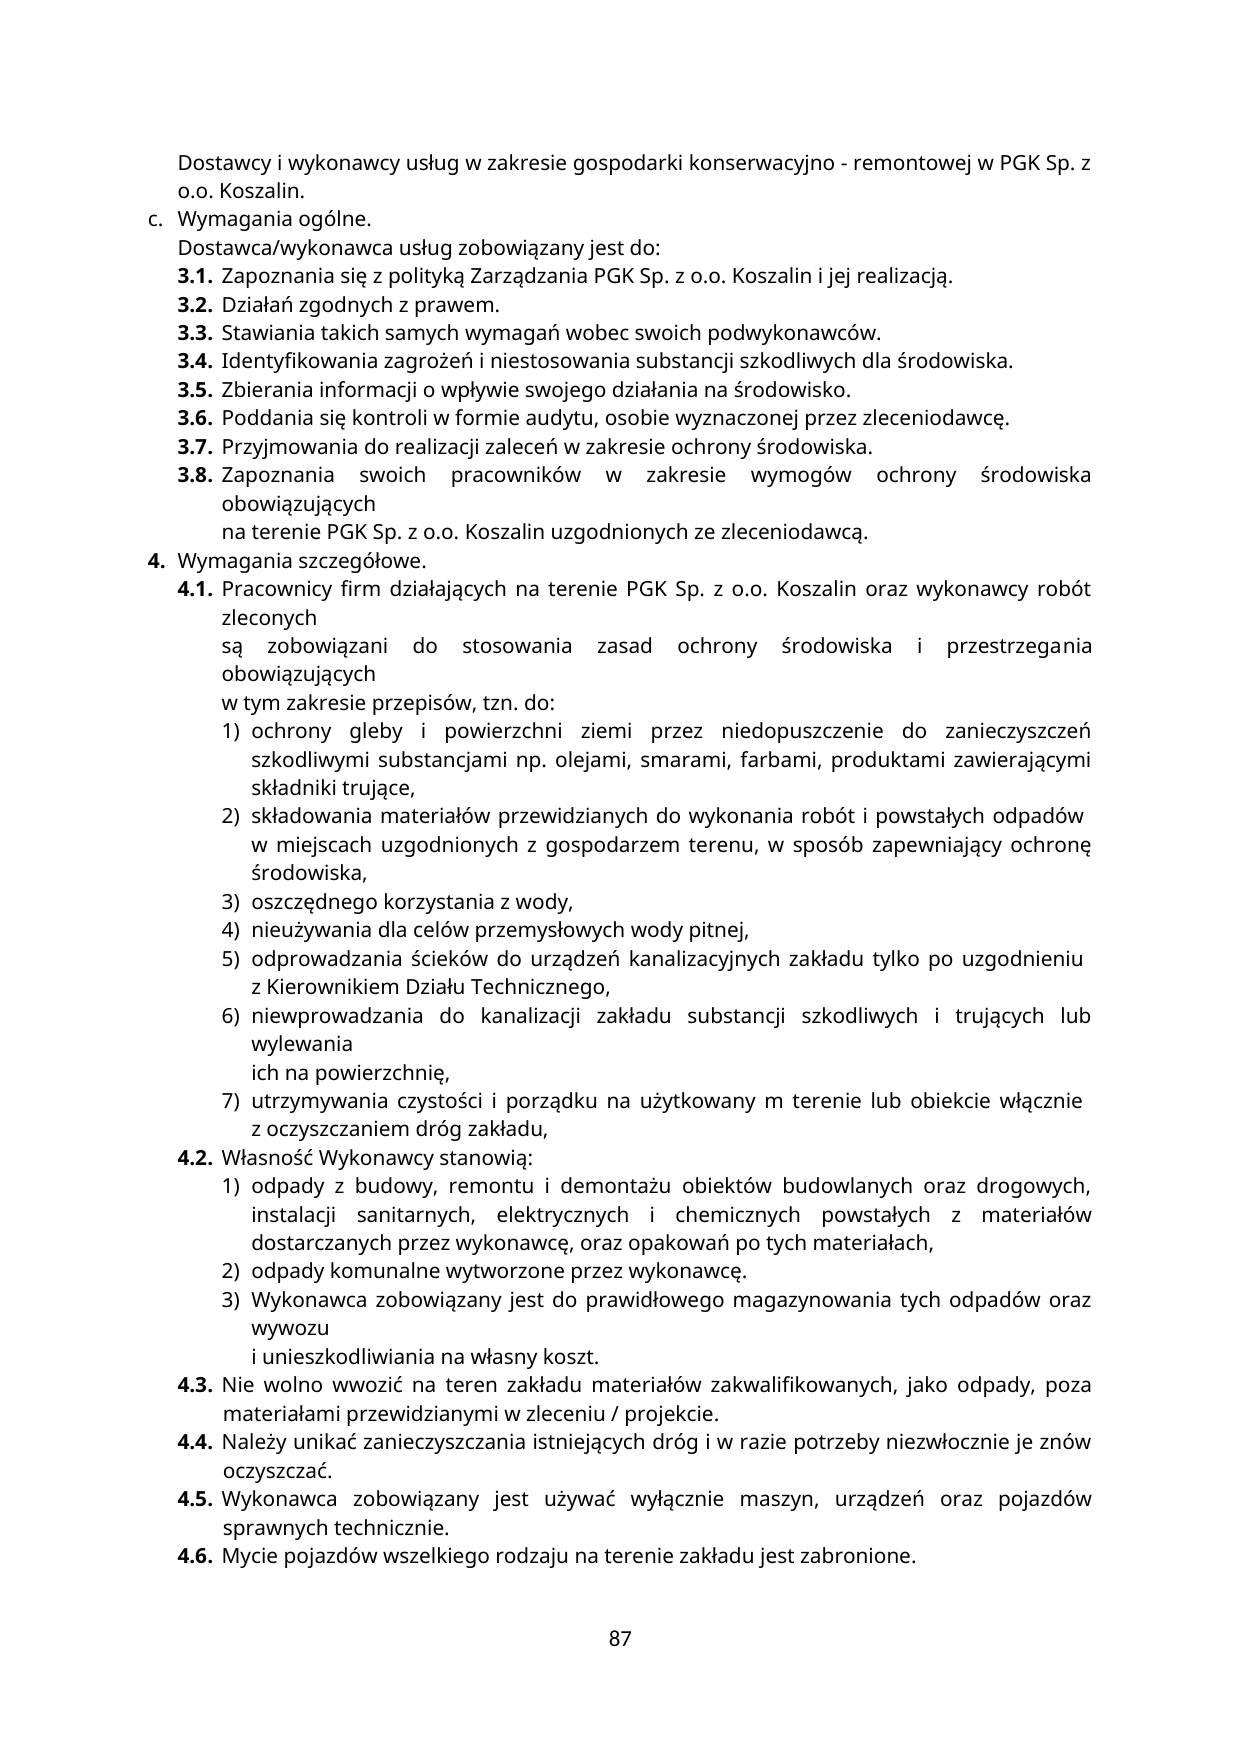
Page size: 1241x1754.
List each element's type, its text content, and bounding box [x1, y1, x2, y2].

list odpady z budowy, remontu i demontażu obiektów budowlanych oraz drogowych, instalacji sanitarnych, elektrycznych i chemicznych powstałych z materiałów dostarczanych przez wykonawcę, oraz opakowań po tych materiałach, [221, 1171, 1093, 1257]
list odpady komunalne wytworzone przez wykonawcę. [221, 1257, 1093, 1285]
list Wykonawca zobowiązany jest używać wyłącznie maszyn, urządzeń oraz pojazdów sprawnych technicznie. [177, 1484, 1093, 1541]
list Stawiania takich samych wymagań wobec swoich podwykonawców. [177, 318, 1093, 347]
list Wymagania szczegółowe. [148, 546, 1093, 574]
list oszczędnego korzystania z wody, [221, 887, 1093, 915]
list utrzymywania czystości i porządku na użytkowany m terenie lub obiekcie włącznie z oczyszczaniem dróg zakładu, [221, 1086, 1093, 1143]
list Wymagania ogólne. [148, 204, 1093, 233]
list Własność Wykonawcy stanowią: [177, 1143, 1093, 1171]
list ochrony gleby i powierzchni ziemi przez niedopuszczenie do zanieczyszczeń szkodliwymi substancjami np. olejami, smarami, farbami, produktami zawierającymi składniki trujące, [221, 716, 1093, 802]
list Zapoznania się z polityką Zarządzania PGK Sp. z o.o. Koszalin i jej realizacją. [177, 261, 1093, 290]
list Identyfikowania zagrożeń i niestosowania substancji szkodliwych dla środowiska. [177, 347, 1093, 375]
list Poddania się kontroli w formie audytu, osobie wyznaczonej przez zleceniodawcę. [177, 403, 1093, 432]
list Mycie pojazdów wszelkiego rodzaju na terenie zakładu jest zabronione. [177, 1541, 1093, 1569]
list Zbierania informacji o wpływie swojego działania na środowisko. [177, 375, 1093, 403]
list Należy unikać zanieczyszczania istniejących dróg i w razie potrzeby niezwłocznie je znów oczyszczać. [177, 1427, 1093, 1484]
list Nie wolno wwozić na teren zakładu materiałów zakwalifikowanych, jako odpady, poza materiałami przewidzianymi w zleceniu / projekcie. [177, 1370, 1093, 1427]
text Dostawcy i wykonawcy usług w zakresie gospodarki konserwacyjno - remontowej w PGK Sp. z o.o. Koszalin. [177, 148, 1093, 204]
list nieużywania dla celów przemysłowych wody pitnej, [221, 915, 1093, 944]
list odprowadzania ścieków do urządzeń kanalizacyjnych zakładu tylko po uzgodnieniu z Kierownikiem Działu Technicznego, [221, 944, 1093, 1001]
list Wykonawca zobowiązany jest do prawidłowego magazynowania tych odpadów oraz wywozu i unieszkodliwiania na własny koszt. [221, 1285, 1093, 1370]
list składowania materiałów przewidzianych do wykonania robót i powstałych odpadów w miejscach uzgodnionych z gospodarzem terenu, w sposób zapewniający ochronę środowiska, [221, 802, 1093, 887]
list Działań zgodnych z prawem. [177, 290, 1093, 318]
list niewprowadzania do kanalizacji zakładu substancji szkodliwych i trujących lub wylewania ich na powierzchnię, [221, 1001, 1093, 1086]
list Pracownicy firm działających na terenie PGK Sp. z o.o. Koszalin oraz wykonawcy robót zleconych są zobowiązani do stosowania zasad ochrony środowiska i przestrzegania obowiązujących w tym zakresie przepisów, tzn. do: [177, 574, 1093, 716]
list Zapoznania swoich pracowników w zakresie wymogów ochrony środowiska obowiązujących na terenie PGK Sp. z o.o. Koszalin uzgodnionych ze zleceniodawcą. [177, 460, 1093, 546]
text Dostawca/wykonawca usług zobowiązany jest do: [177, 233, 1093, 261]
list Przyjmowania do realizacji zaleceń w zakresie ochrony środowiska. [177, 432, 1093, 460]
